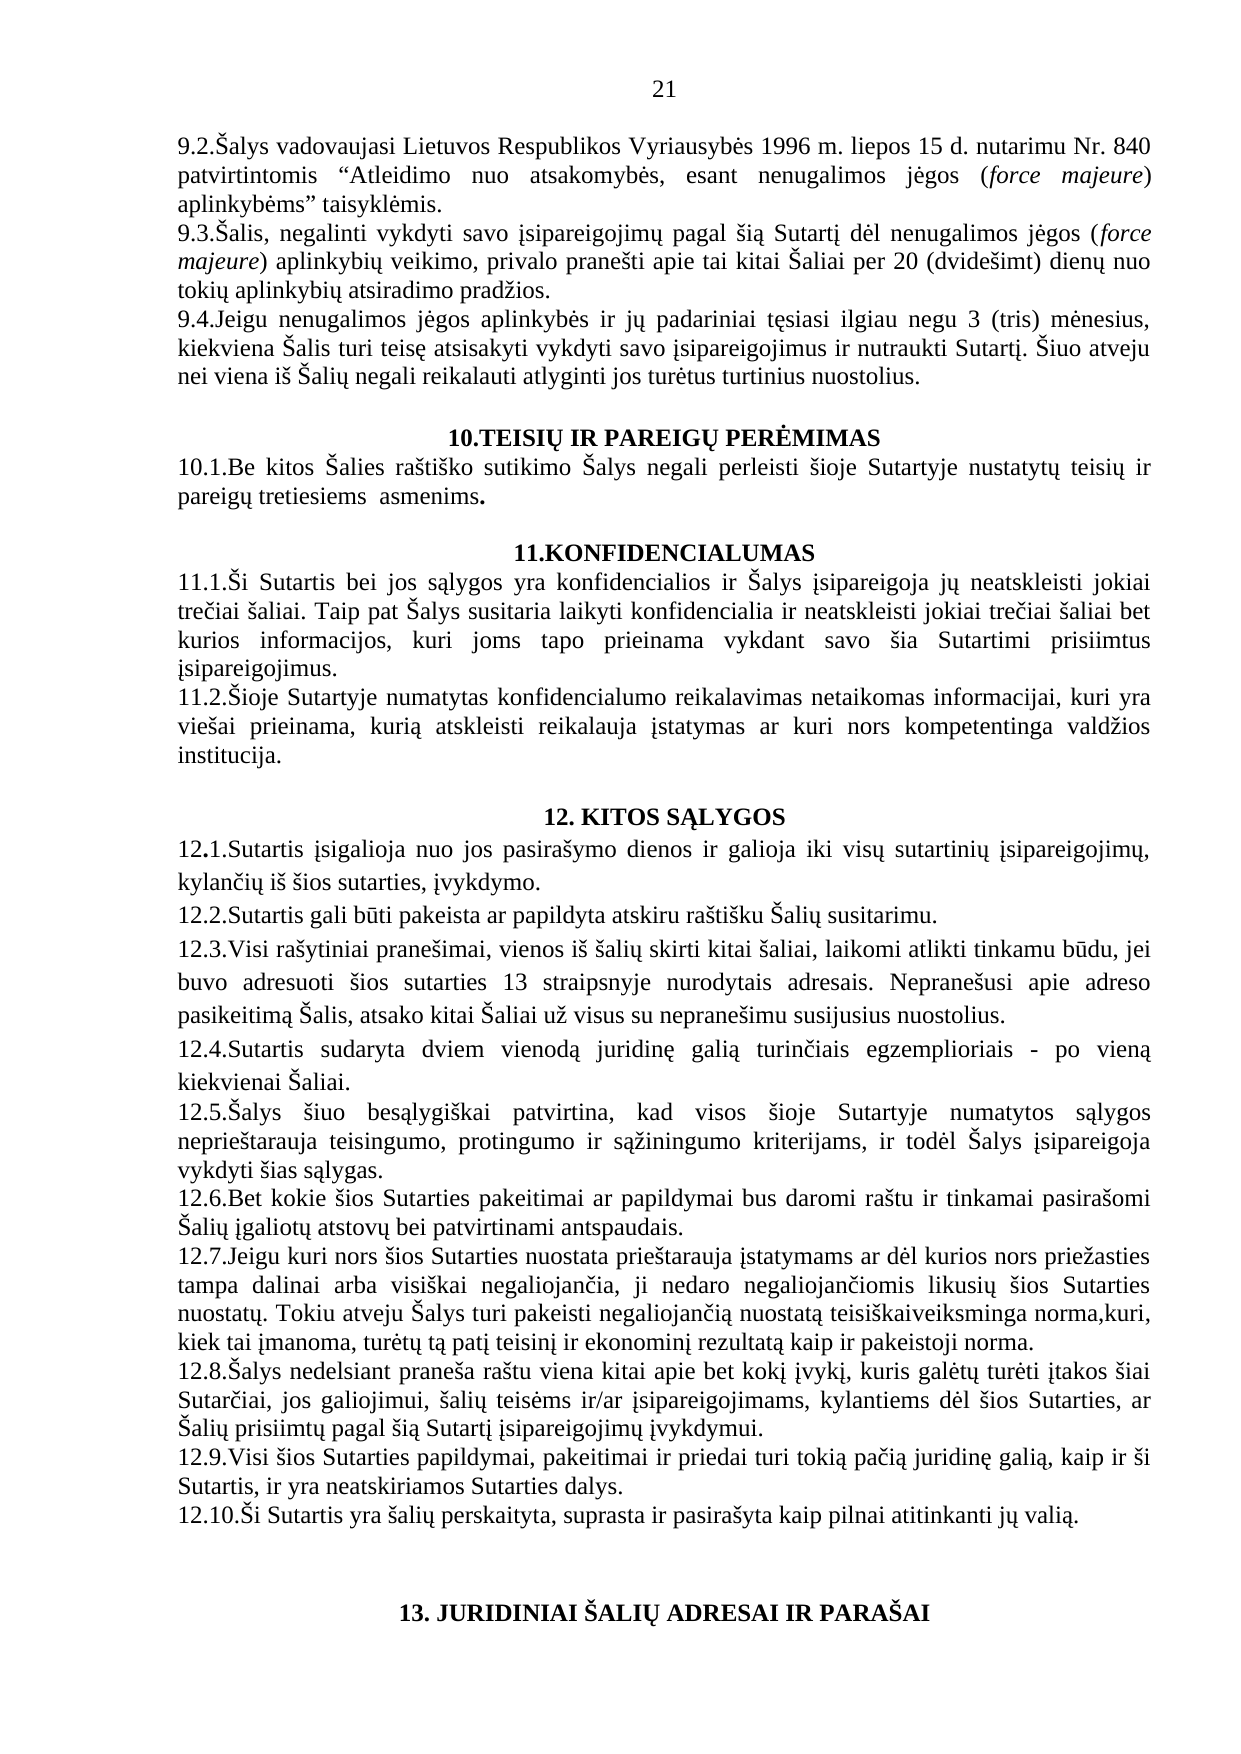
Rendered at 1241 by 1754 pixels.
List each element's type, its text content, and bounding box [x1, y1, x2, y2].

title 9.3.Šalis, negalinti vykdyti savo įsipareigojimų pagal šią Sutartį dėl nenugalimos jėgos (force majeure) aplinkybių veikimo, privalo pranešti apie tai kitai Šaliai per 20 (dvidešimt) dienų nuo tokių aplinkybių atsiradimo pradžios. [177, 218, 1152, 304]
text 12.1.Sutartis įsigalioja nuo jos pasirašymo dienos ir galioja iki visų sutartinių įsipareigojimų, kylančių iš šios sutarties, įvykdymo. [177, 831, 1152, 897]
text 12.2.Sutartis gali būti pakeista ar papildyta atskiru raštišku Šalių susitarimu. [177, 897, 1152, 931]
title 11.2.Šioje Sutartyje numatytas konfidencialumo reikalavimas netaikomas informacijai, kuri yra viešai prieinama, kurią atskleisti reikalauja įstatymas ar kuri nors kompetentinga valdžios institucija. [177, 682, 1152, 768]
title 10.1.Be kitos Šalies raštiško sutikimo Šalys negali perleisti šioje Sutartyje nustatytų teisių ir pareigų tretiesiems asmenims. [177, 452, 1152, 510]
title 12.5.Šalys šiuo besąlygiškai patvirtina, kad visos šioje Sutartyje numatytos sąlygos neprieštarauja teisingumo, protingumo ir sąžiningumo kriterijams, ir todėl Šalys įsipareigoja vykdyti šias sąlygas. [177, 1097, 1152, 1183]
title 12.8.Šalys nedelsiant praneša raštu viena kitai apie bet kokį įvykį, kuris galėtų turėti įtakos šiai Sutarčiai, jos galiojimui, šalių teisėms ir/ar įsipareigojimams, kylantiems dėl šios Sutarties, ar Šalių prisiimtų pagal šią Sutartį įsipareigojimų įvykdymui. [177, 1356, 1152, 1442]
title 9.2.Šalys vadovaujasi Lietuvos Respublikos Vyriausybės 1996 m. liepos 15 d. nutarimu Nr. 840 patvirtintomis “Atleidimo nuo atsakomybės, esant nenugalimos jėgos (force majeure) aplinkybėms” taisyklėmis. [177, 131, 1152, 218]
title 11.1.Ši Sutartis bei jos sąlygos yra konfidencialios ir Šalys įsipareigoja jų neatskleisti jokiai trečiai šaliai. Taip pat Šalys susitaria laikyti konfidencialia ir neatskleisti jokiai trečiai šaliai bet kurios informacijos, kuri joms tapo prieinama vykdant savo šia Sutartimi prisiimtus įsipareigojimus. [177, 567, 1152, 682]
title 12.7.Jeigu kuri nors šios Sutarties nuostata prieštarauja įstatymams ar dėl kurios nors priežasties tampa dalinai arba visiškai negaliojančia, ji nedaro negaliojančiomis likusių šios Sutarties nuostatų. Tokiu atveju Šalys turi pakeisti negaliojančią nuostatą teisiškaiveiksminga norma,kuri, kiek tai įmanoma, turėtų tą patį teisinį ir ekonominį rezultatą kaip ir pakeistoji norma. [177, 1241, 1152, 1356]
title 12. Kitos sąlygos [177, 802, 1152, 831]
text 12.4.Sutartis sudaryta dviem vienodą juridinę galią turinčiais egzemplioriais - po vieną kiekvienai Šaliai. [177, 1031, 1152, 1097]
title 9.4.Jeigu nenugalimos jėgos aplinkybės ir jų padariniai tęsiasi ilgiau negu 3 (tris) mėnesius, kiekviena Šalis turi teisę atsisakyti vykdyti savo įsipareigojimus ir nutraukti Sutartį. Šiuo atveju nei viena iš Šalių negali reikalauti atlyginti jos turėtus turtinius nuostolius. [177, 304, 1152, 390]
text 12.3.Visi rašytiniai pranešimai, vienos iš šalių skirti kitai šaliai, laikomi atlikti tinkamu būdu, jei buvo adresuoti šios sutarties 13 straipsnyje nurodytais adresais. Nepranešusi apie adreso pasikeitimą Šalis, atsako kitai Šaliai už visus su nepranešimu susijusius nuostolius. [177, 931, 1152, 1031]
title 12.9.Visi šios Sutarties papildymai, pakeitimai ir priedai turi tokią pačią juridinę galią, kaip ir ši Sutartis, ir yra neatskiriamos Sutarties dalys. [177, 1442, 1152, 1500]
title 10.Teisių ir pareigų perėmimas [177, 423, 1152, 452]
title 12.6.Bet kokie šios Sutarties pakeitimai ar papildymai bus daromi raštu ir tinkamai pasirašomi Šalių įgaliotų atstovų bei patvirtinami antspaudais. [177, 1183, 1152, 1241]
title 12.10.Ši Sutartis yra šalių perskaityta, suprasta ir pasirašyta kaip pilnai atitinkanti jų valią. [177, 1500, 1152, 1528]
title 11.Konfidencialumas [177, 538, 1152, 567]
text 13. JURIDINIAI ŠALIŲ ADRESAI IR PARAŠAI [177, 1595, 1152, 1628]
